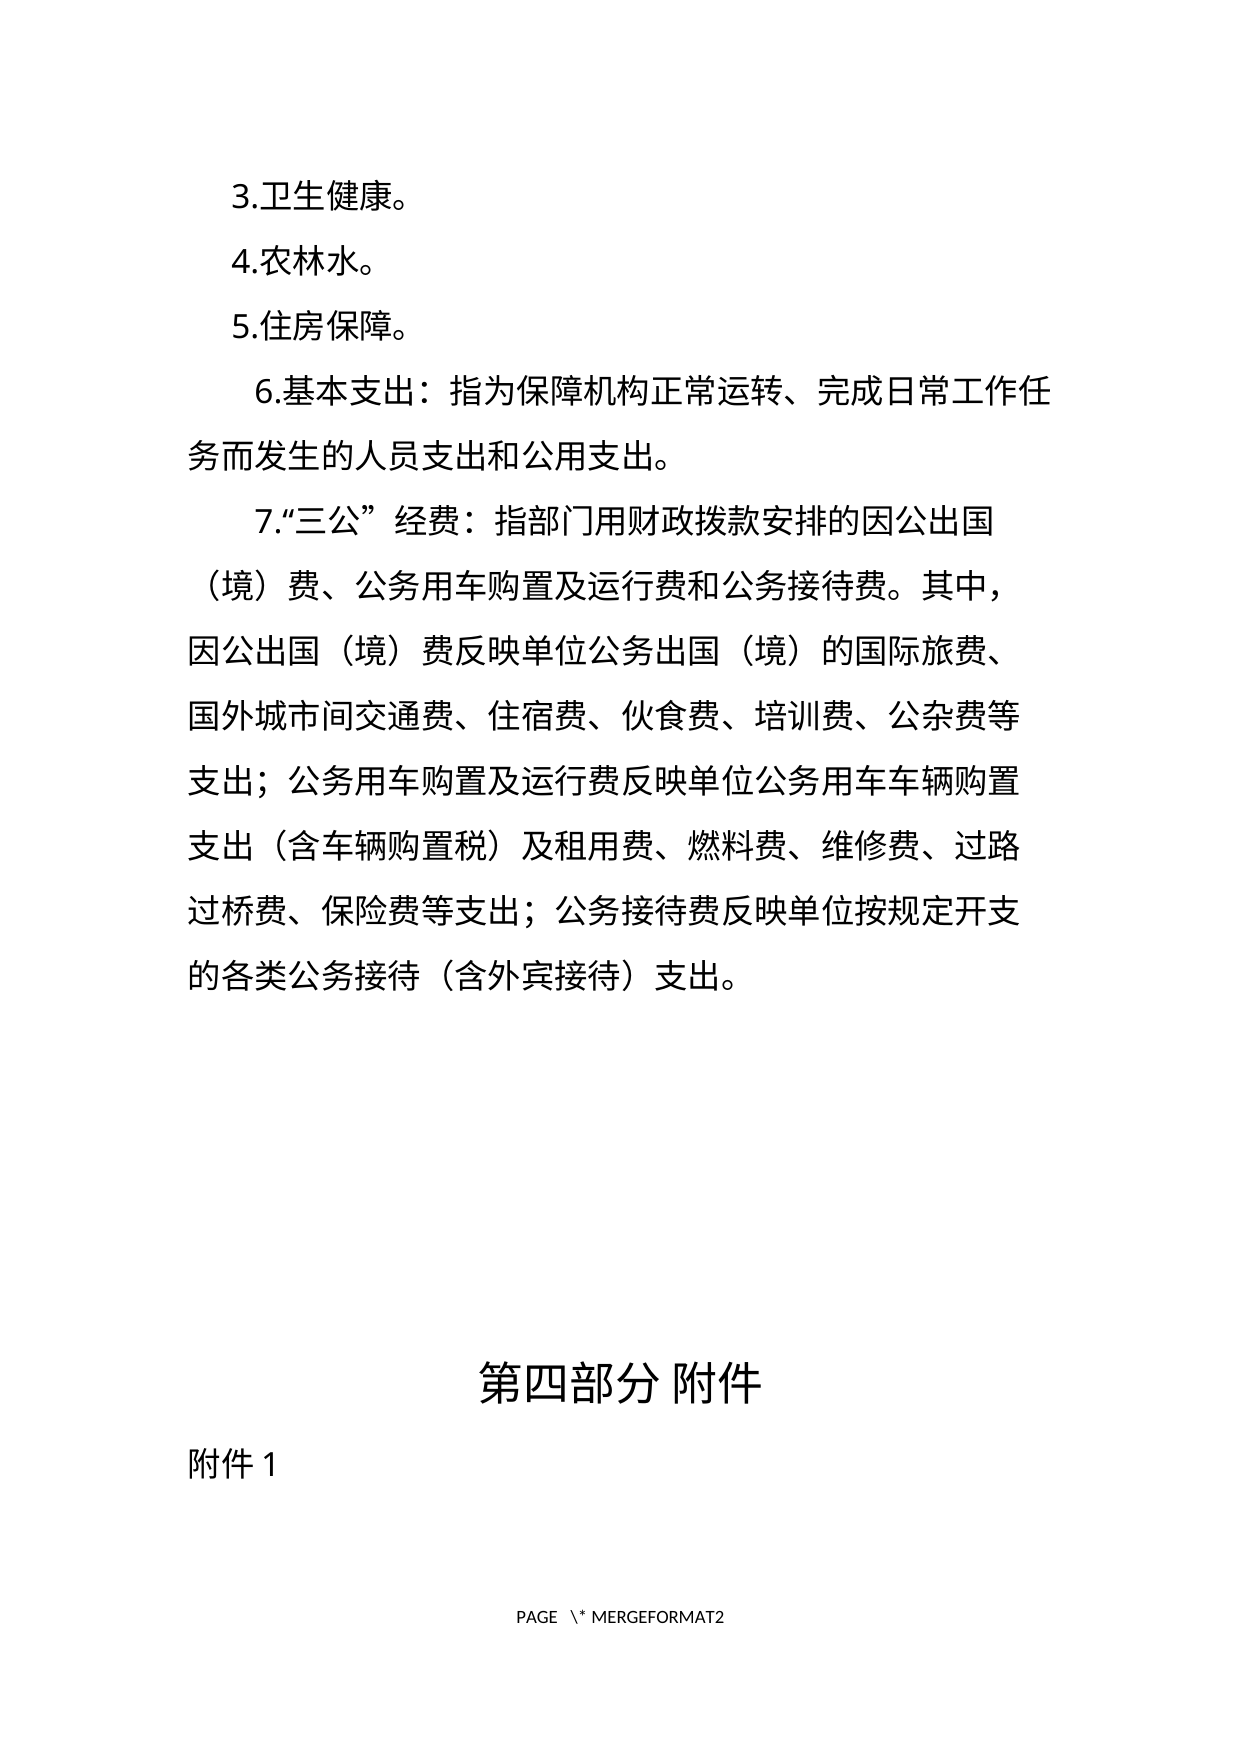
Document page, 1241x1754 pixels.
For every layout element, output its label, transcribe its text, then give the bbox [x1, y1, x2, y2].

text 7.“三公”经费：指部门用财政拨款安排的因公出国（境）费、公务用车购置及运行费和公务接待费。其中，因公出国（境）费反映单位公务出国（境）的国际旅费、国外城市间交通费、住宿费、伙食费、培训费、公杂费等支出；公务用车购置及运行费反映单位公务用车车辆购置支出（含车辆购置税）及租用费、燃料费、维修费、过路过桥费、保险费等支出；公务接待费反映单位按规定开支的各类公务接待（含外宾接待）支出。 [187, 487, 1053, 1007]
text 3.卫生健康。 [187, 162, 1053, 227]
text 5.住房保障。 [187, 292, 1053, 357]
text 6.基本支出：指为保障机构正常运转、完成日常工作任务而发生的人员支出和公用支出。 [187, 357, 1053, 487]
text 4.农林水。 [187, 227, 1053, 292]
text 第四部分 附件 [187, 1332, 1053, 1429]
text 附件1 [187, 1429, 1053, 1494]
